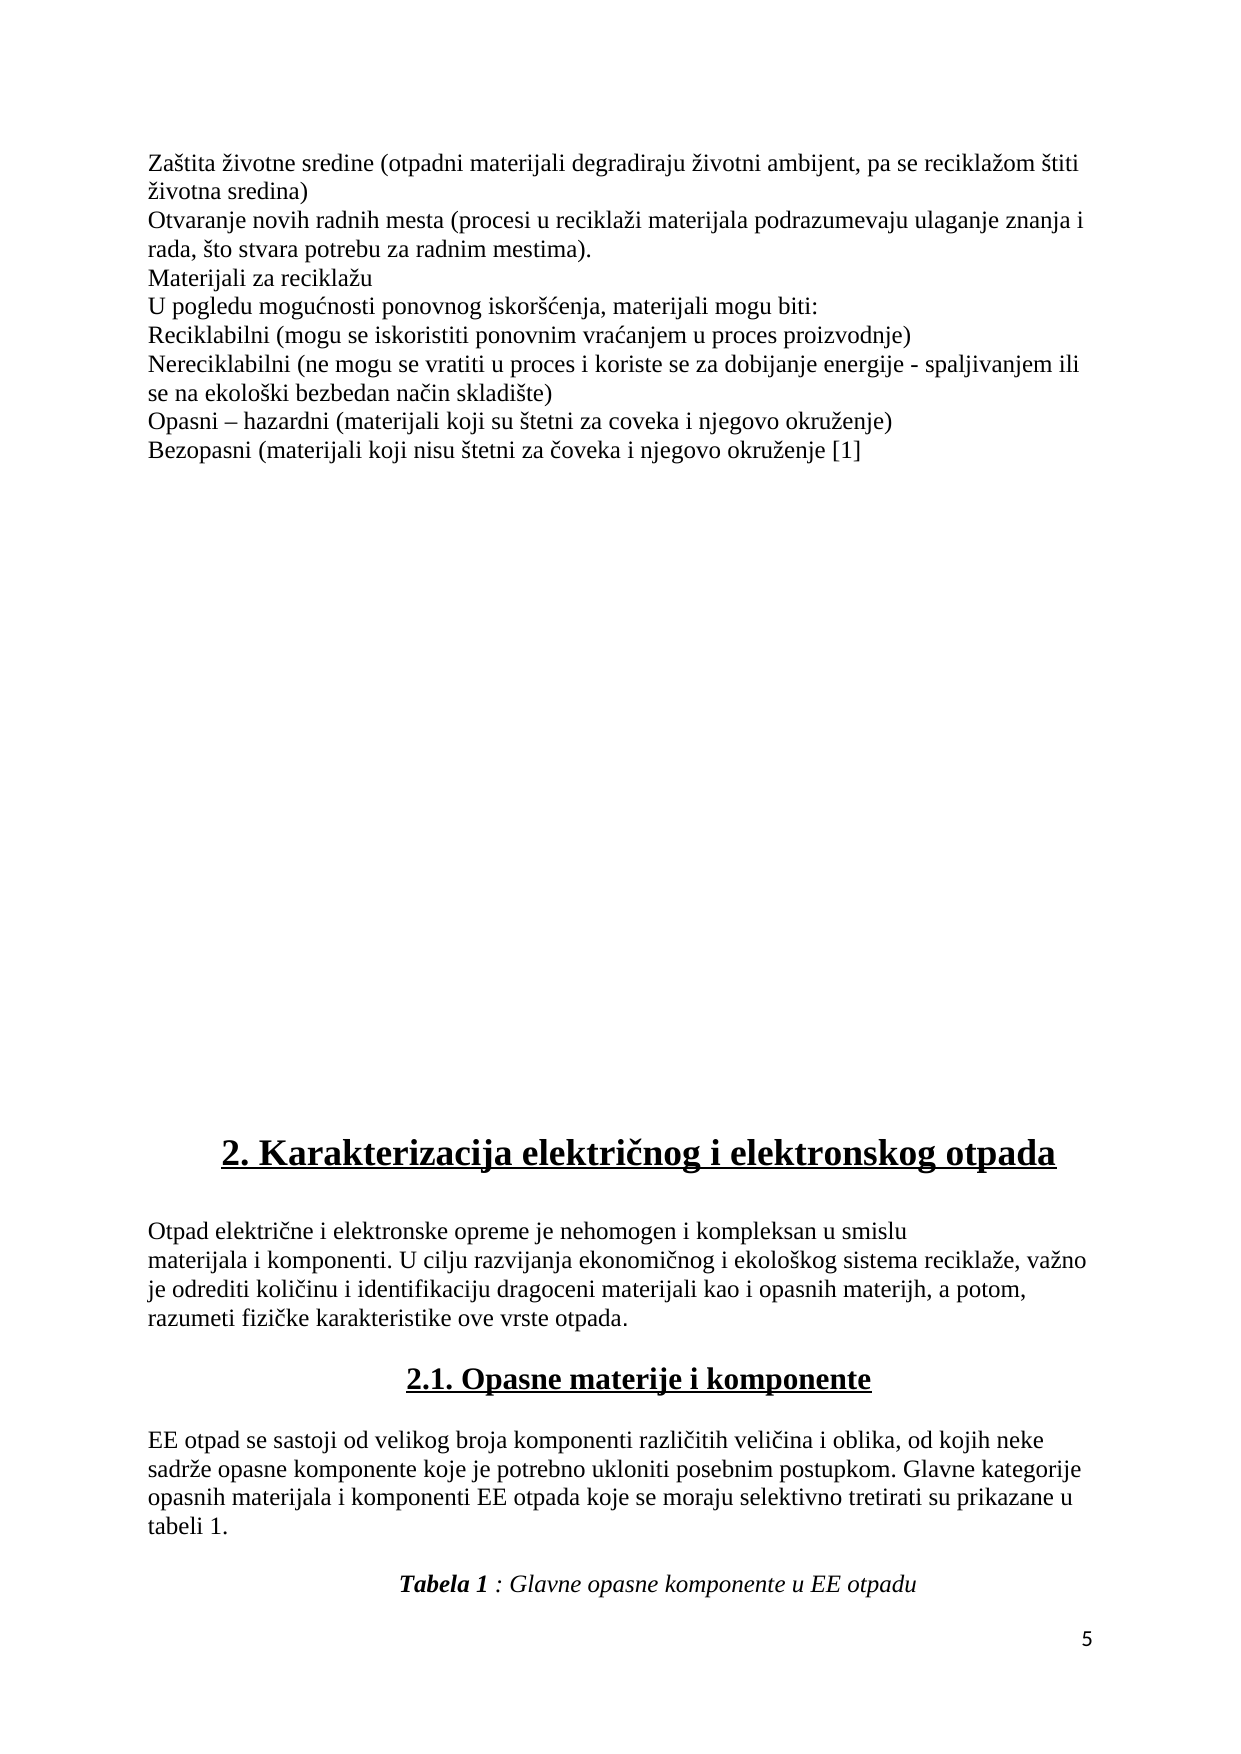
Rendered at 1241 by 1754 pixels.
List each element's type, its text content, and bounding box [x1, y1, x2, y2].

text Materijali za reciklažu [148, 263, 1093, 291]
text Opasni – hazardni (materijali koji su štetni za coveka i njegovo okruženje) [148, 406, 1093, 435]
text U pogledu mogućnosti ponovnog iskoršćenja, materijali mogu biti: [148, 291, 1093, 320]
text 2. Karakterizacija električnog i elektronskog otpada [185, 1130, 1093, 1173]
text Zaštita životne sredine (otpadni materijali degradiraju životni ambijent, pa se reciklažom štiti životna sredina) [148, 148, 1093, 205]
text 2.1. Opasne materije i komponente [185, 1331, 1093, 1396]
text Reciklabilni (mogu se iskoristiti ponovnim vraćanjem u proces proizvodnje) [148, 320, 1093, 349]
text Otvaranje novih radnih mesta (procesi u reciklaži materijala podrazumevaju ulaganje znanja i rada, što stvara potrebu za radnim mestima). [148, 205, 1093, 263]
text Nereciklabilni (ne mogu se vratiti u proces i koriste se za dobijanje energije - spaljivanjem ili se na ekološki bezbedan način skladište) [148, 349, 1093, 406]
text EE otpad se sastoji od velikog broja komponenti različitih veličina i oblika, od kojih neke sadrže opasne komponente koje je potrebno ukloniti posebnim postupkom. Glavne kategorije opasnih materijala i komponenti EE otpada koje se moraju selektivno tretirati su prikazane u tabeli 1. [148, 1396, 1093, 1540]
text Bezopasni (materijali koji nisu štetni za čoveka i njegovo okruženje [1] [148, 435, 1093, 464]
text Tabela 1 : Glavne opasne komponente u EE otpadu [223, 1569, 1093, 1597]
text Otpad električne i elektronske opreme je nehomogen i kompleksan u smislu materijala i komponenti. U cilju razvijanja ekonomičnog i ekološkog sistema reciklaže, važno je odrediti količinu i identifikaciju dragoceni materijali kao i opasnih materijh, a potom, razumeti fizičke karakteristike ove vrste otpada. [148, 1216, 1093, 1331]
